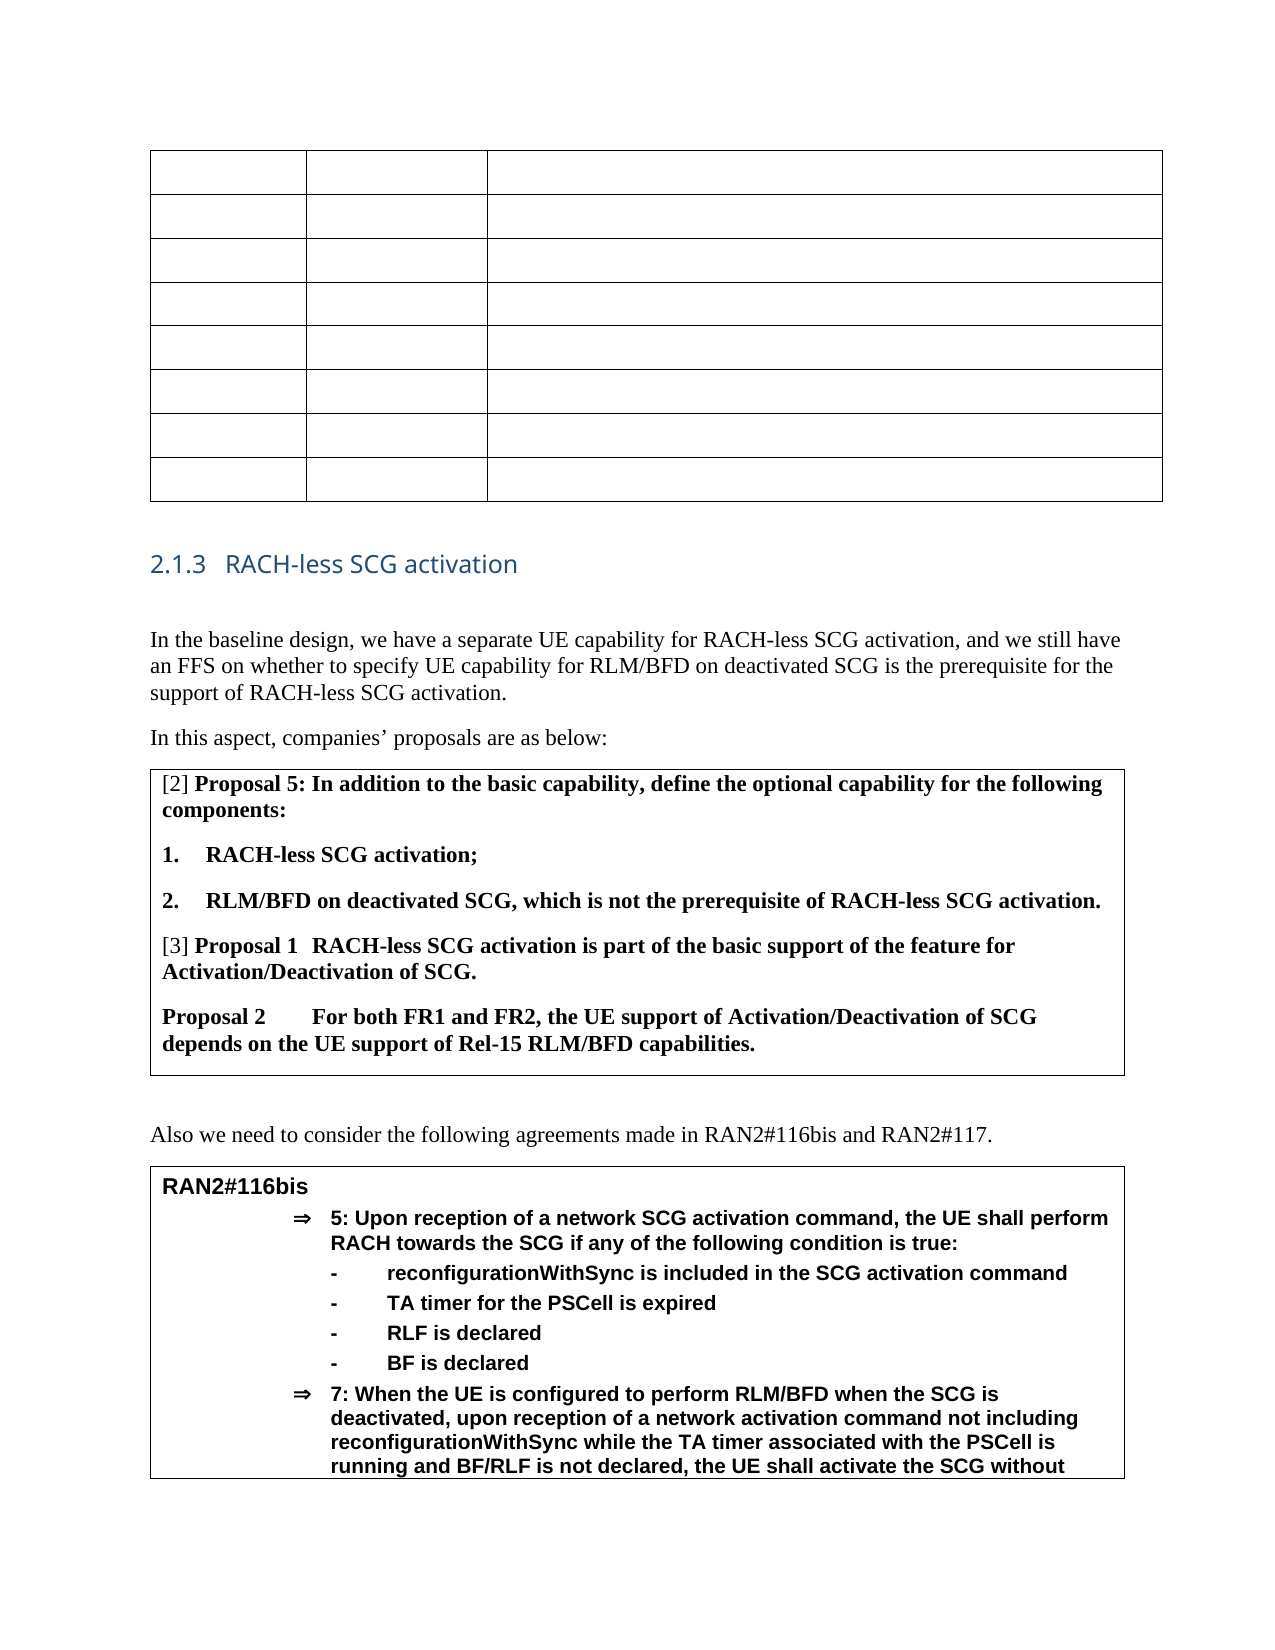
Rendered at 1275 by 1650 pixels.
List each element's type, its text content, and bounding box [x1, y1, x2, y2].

table_cell [307, 283, 487, 325]
table_cell [151, 458, 306, 501]
table_cell [151, 370, 306, 413]
text In the baseline design, we have a separate UE capability for RACH-less SCG activation, and we still have an FFS on whether to specify UE capability for RLM/BFD on deactivated SCG is the prerequisite for the support of RACH-less SCG activation. [150, 626, 1125, 705]
table_cell [488, 458, 1162, 501]
table_cell [488, 239, 1162, 282]
table_cell [151, 151, 306, 194]
table_cell [307, 458, 487, 501]
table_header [151, 1167, 1124, 1478]
table_cell [488, 283, 1162, 325]
table_cell [151, 326, 306, 369]
table_cell [151, 283, 306, 325]
text In this aspect, companies’ proposals are as below: [150, 724, 1125, 750]
table_cell [151, 414, 306, 457]
subtitle RACH-less SCG activation [150, 547, 1125, 581]
table_cell [307, 195, 487, 238]
table_cell [488, 414, 1162, 457]
table_cell [307, 370, 487, 413]
table_cell [307, 326, 487, 369]
table_cell [488, 370, 1162, 413]
table_cell [151, 195, 306, 238]
table_cell [307, 239, 487, 282]
table_cell [488, 326, 1162, 369]
table_cell [307, 151, 487, 194]
table_cell [488, 195, 1162, 238]
table_cell [488, 151, 1162, 194]
table_cell [151, 239, 306, 282]
table_cell [307, 414, 487, 457]
table_header [2] Proposal 5: In addition to the basic capability, define the optional capability for the following components: RACH-less SCG activation; RLM/BFD on deactivated SCG, which is not the prerequisite of RACH-less SCG activation. [3] Proposal 1 RACH-less SCG activation is part of the basic support of the feature for Activation/Deactivation of SCG. Proposal 2 For both FR1 and FR2, the UE support of Activation/Deactivation of SCG depends on the UE support of Rel-15 RLM/BFD capabilities. [151, 770, 1124, 1075]
text Also we need to consider the following agreements made in RAN2#116bis and RAN2#117. [150, 1121, 1125, 1147]
